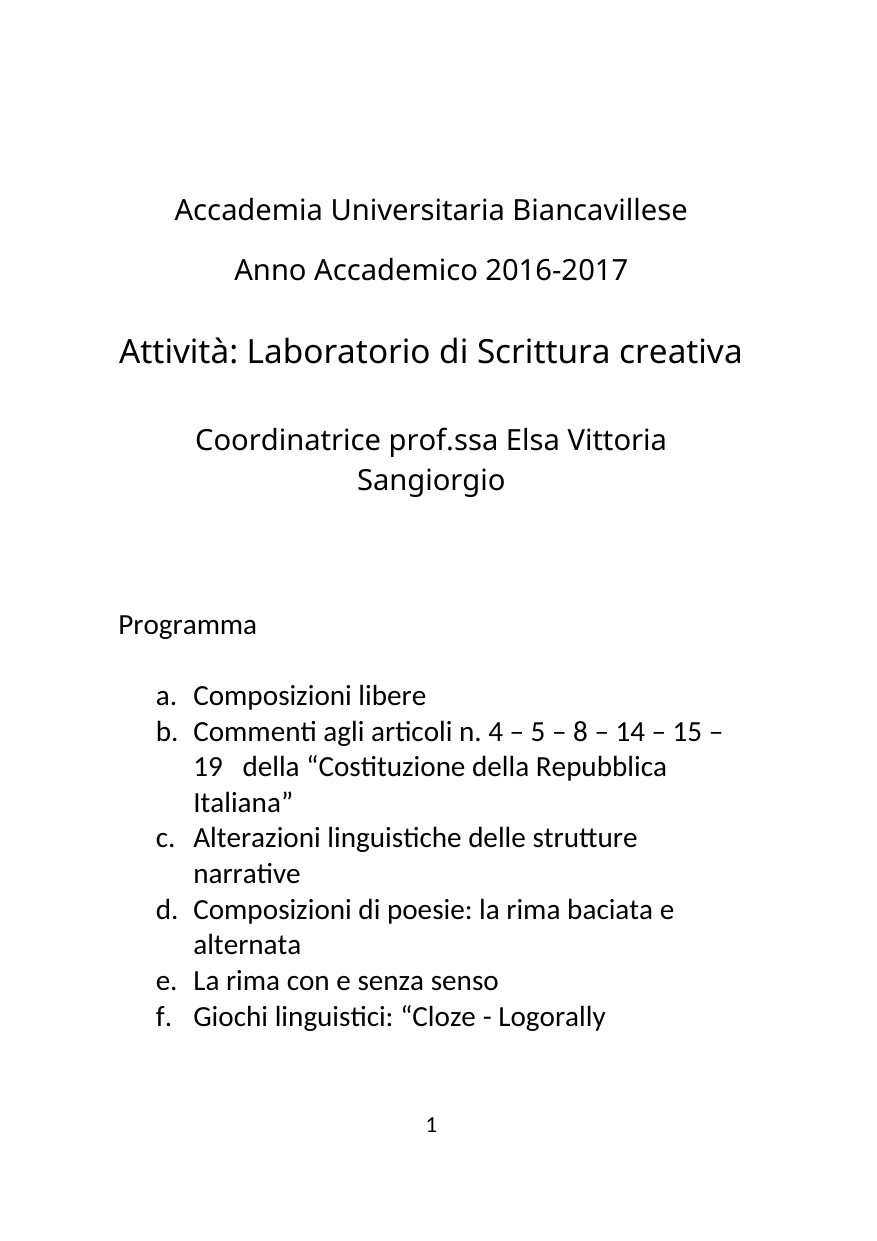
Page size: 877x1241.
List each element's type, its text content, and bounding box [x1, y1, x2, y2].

list Composizioni di poesie: la rima baciata e alternata [156, 891, 744, 962]
text Accademia Universitaria Biancavillese [118, 189, 744, 229]
list Giochi linguistici: “Cloze - Logorally [156, 998, 744, 1033]
text Programma [118, 606, 744, 641]
list Alterazioni linguistiche delle strutture narrative [156, 819, 744, 891]
list La rima con e senza senso [156, 962, 744, 998]
text Coordinatrice prof.ssa Elsa Vittoria Sangiorgio [118, 419, 744, 498]
text Anno Accademico 2016-2017 [118, 249, 744, 288]
list Commenti agli articoli n. 4 – 5 – 8 – 14 – 15 – 19 della “Costituzione della Repubblica Italiana” [156, 713, 744, 819]
text Attività: Laboratorio di Scrittura creativa [118, 328, 744, 374]
list Composizioni libere [156, 677, 744, 713]
